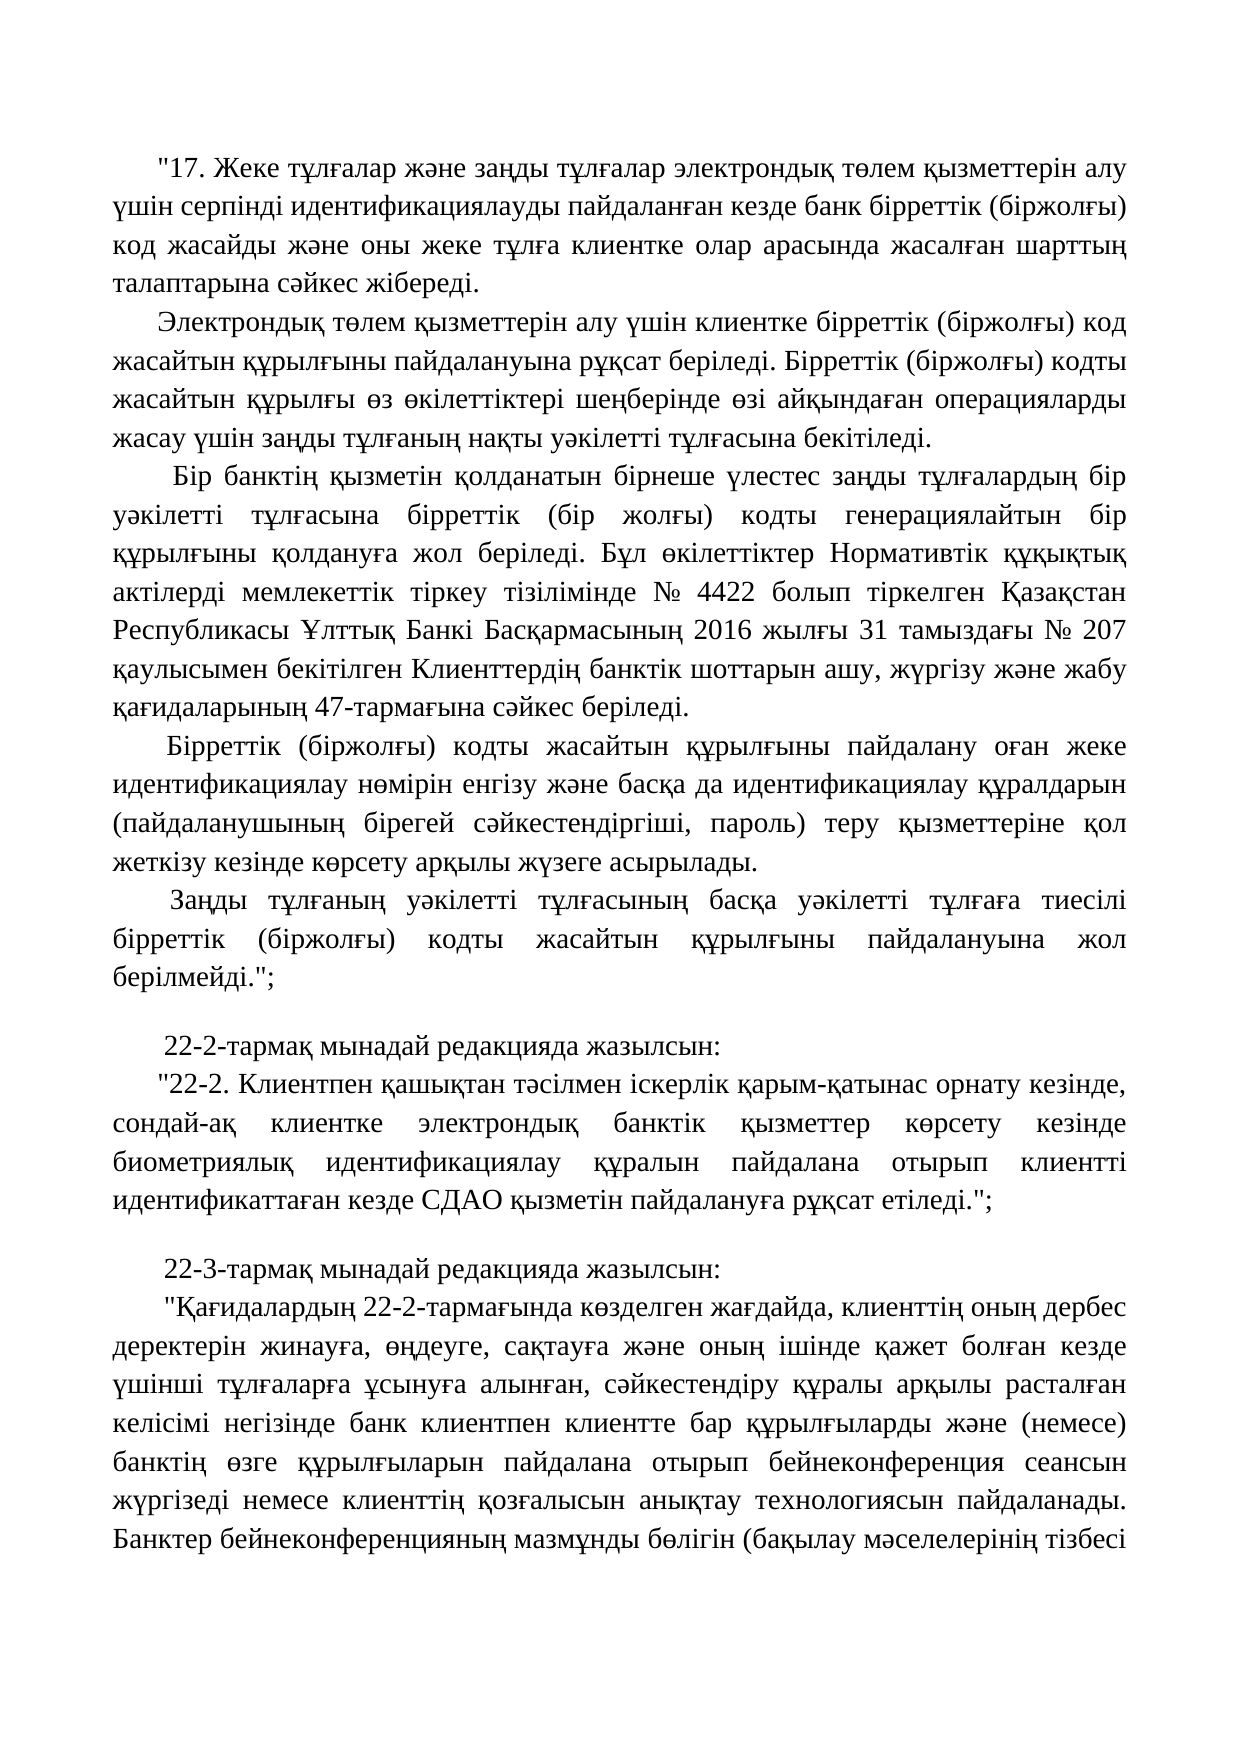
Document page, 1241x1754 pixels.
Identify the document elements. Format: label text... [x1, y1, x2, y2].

text Бірреттік (біржолғы) кодты жасайтын құрылғыны пайдалану оған жеке идентификациялау нөмірін енгізу және басқа да идентификациялау құралдарын (пайдаланушының бірегей сәйкестендіргіші, пароль) теру қызметтеріне қол жеткізу кезінде көрсету арқылы жүзеге асырылады. [112, 728, 1128, 877]
text "17. Жеке тұлғалар және заңды тұлғалар электрондық төлем қызметтерін алу үшін серпінді идентификациялауды пайдаланған кезде банк бірреттік (біржолғы) код жасайды және оны жеке тұлға клиентке олар арасында жасалған шарттың талаптарына сәйкес жібереді. [112, 150, 1128, 299]
text "22-2. Клиентпен қашықтан тәсілмен іскерлік қарым-қатынас орнату кезінде, сондай-ақ клиентке электрондық банктік қызметтер көрсету кезінде биометриялық идентификациялау құралын пайдалана отырып клиентті идентификаттаған кезде СДАО қызметін пайдалануға рұқсат етіледі."; [112, 1067, 1128, 1216]
text Бір банктің қызметін қолданатын бірнеше үлестес заңды тұлғалардың бір уәкілетті тұлғасына бірреттік (бір жолғы) кодты генерациялайтын бір құрылғыны қолдануға жол беріледі. Бұл өкілеттіктер Нормативтік құқықтық актілерді мемлекеттік тіркеу тізілімінде № 4422 болып тіркелген Қазақстан Республикасы Ұлттық Банкі Басқармасының 2016 жылғы 31 тамыздағы № 207 қаулысымен бекітілген Клиенттердің банктік шоттарын ашу, жүргізу және жабу қағидаларының 47-тармағына сәйкес беріледі. [112, 458, 1128, 723]
text 22-2-тармақ мынадай редакцияда жазылсын: [112, 1028, 1128, 1062]
text Заңды тұлғаның уәкілетті тұлғасының басқа уәкілетті тұлғаға тиесілі бірреттік (біржолғы) кодты жасайтын құрылғыны пайдалануына жол берілмейді."; [112, 882, 1128, 993]
text 22-3-тармақ мынадай редакцияда жазылсын: [112, 1251, 1128, 1284]
text Электрондық төлем қызметтерін алу үшін клиентке бірреттік (біржолғы) код жасайтын құрылғыны пайдалануына рұқсат беріледі. Бірреттік (біржолғы) кодты жасайтын құрылғы өз өкілеттіктері шеңберінде өзі айқындаған операцияларды жасау үшін заңды тұлғаның нақты уәкілетті тұлғасына бекітіледі. [112, 304, 1128, 453]
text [112, 1289, 1128, 1554]
